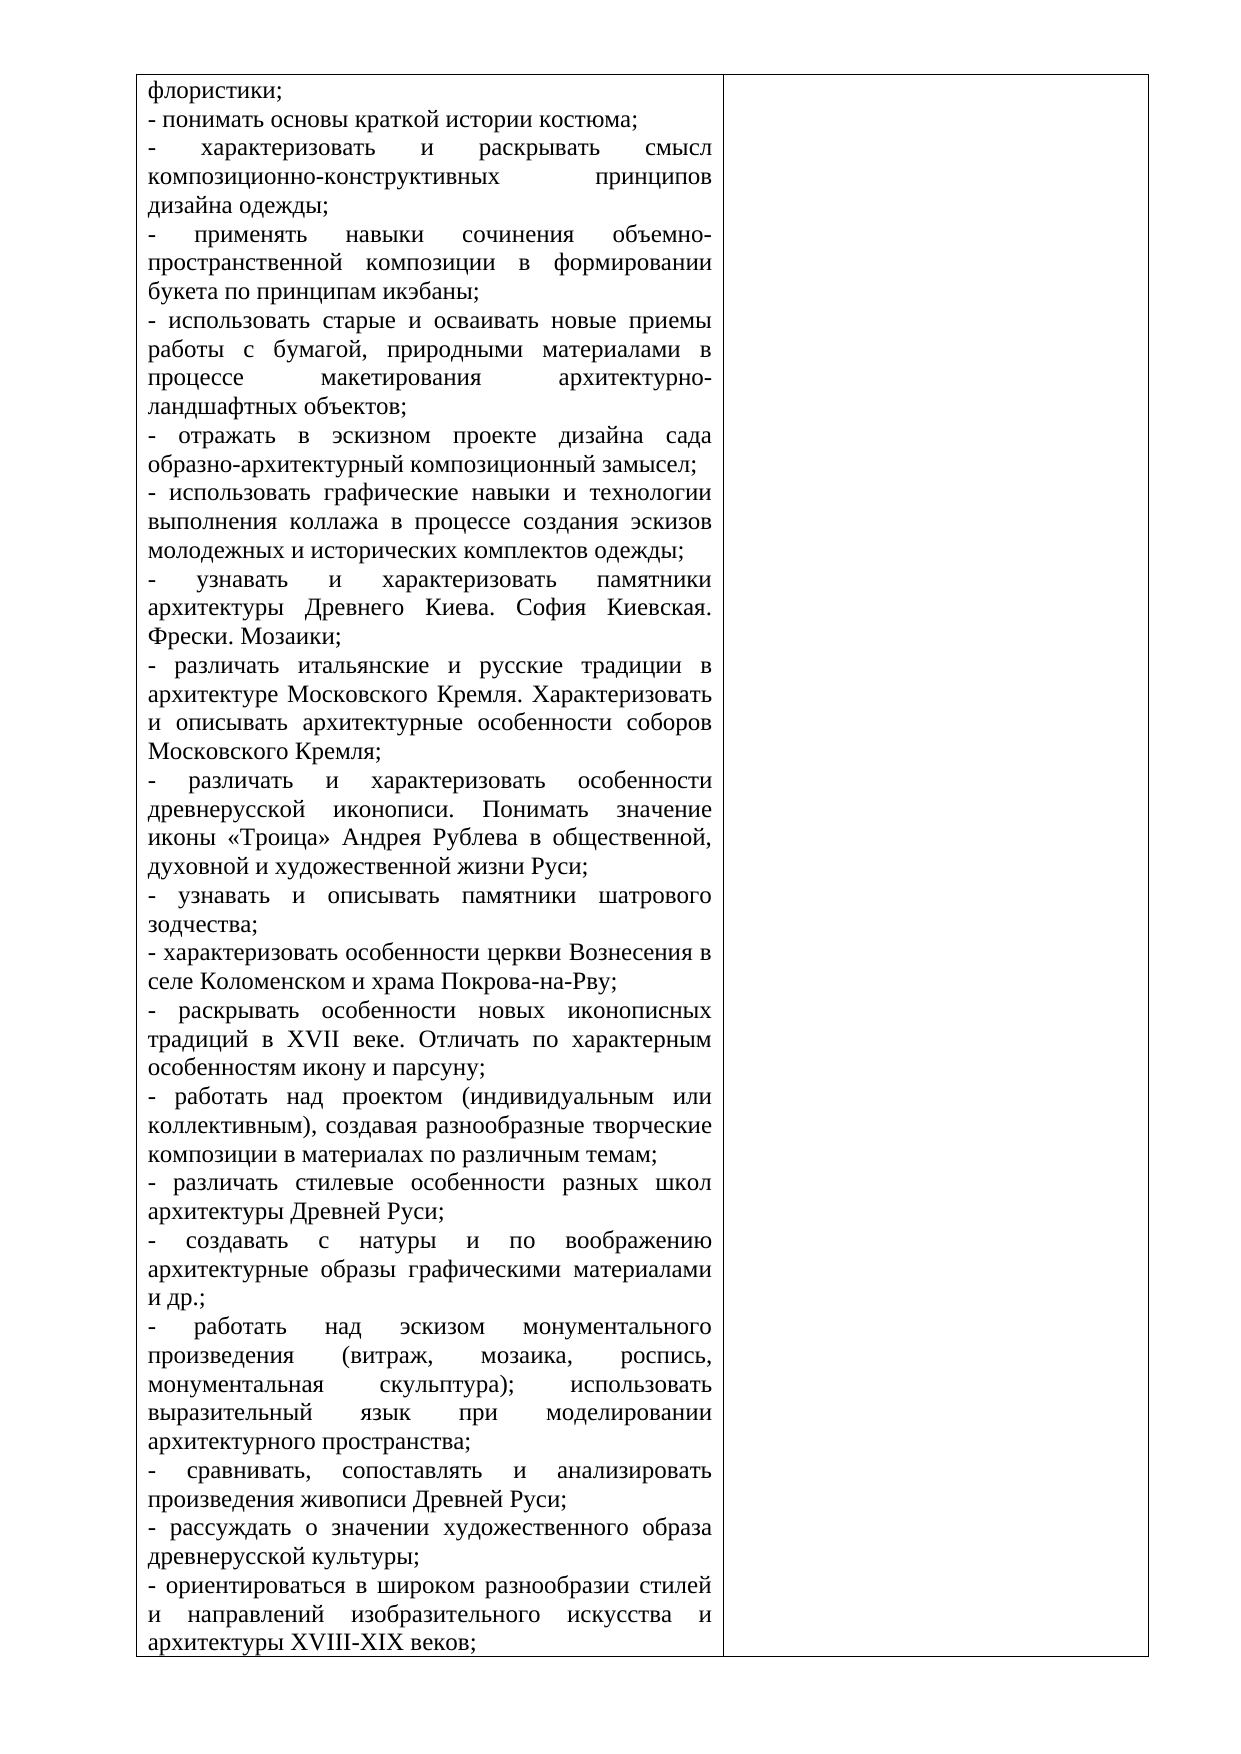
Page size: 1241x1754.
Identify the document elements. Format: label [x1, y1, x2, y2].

table_cell [724, 75, 1148, 1656]
table_cell [137, 75, 723, 1656]
